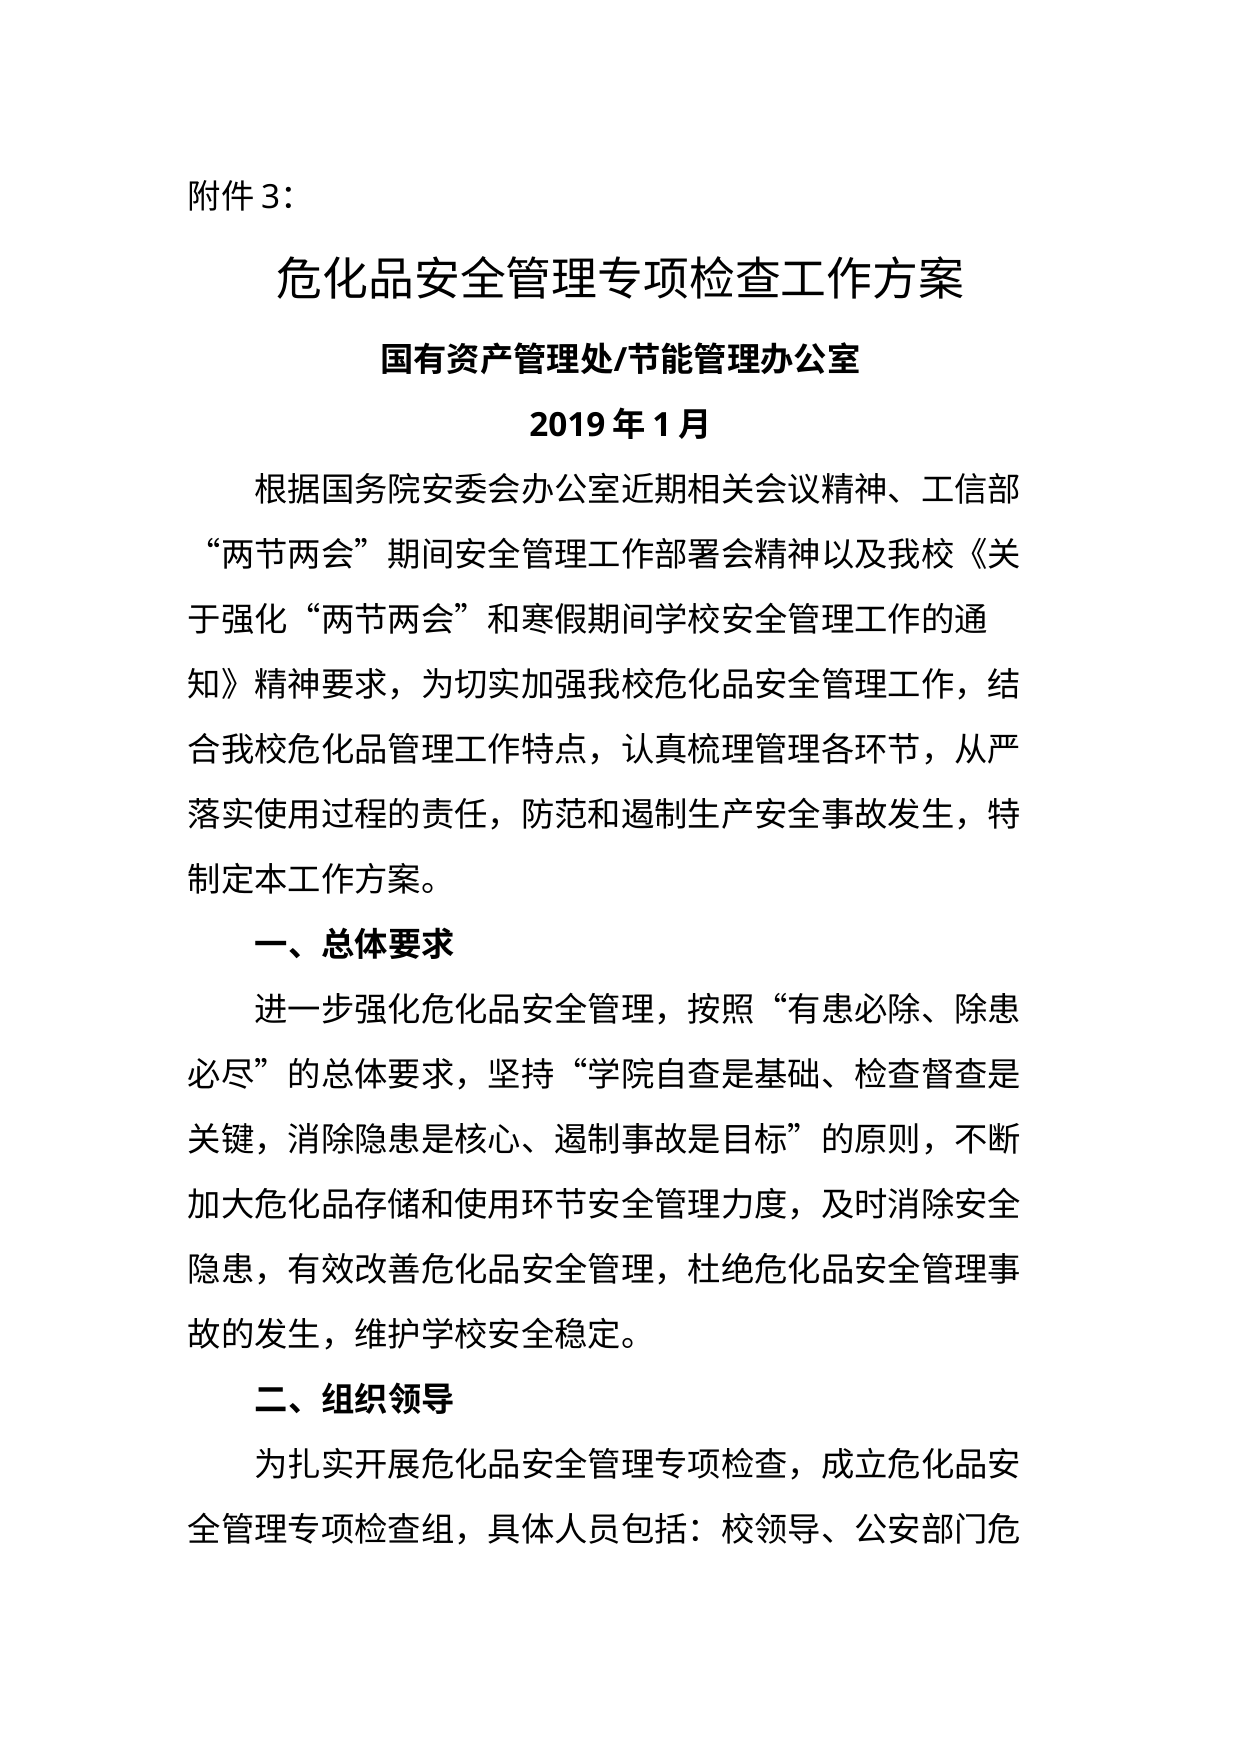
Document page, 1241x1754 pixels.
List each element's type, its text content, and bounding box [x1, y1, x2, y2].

text 国有资产管理处/节能管理办公室 [187, 324, 1053, 389]
text 一、总体要求 [187, 909, 1053, 974]
text 2019年1月 [187, 389, 1053, 454]
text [187, 1429, 1053, 1559]
text 危化品安全管理专项检查工作方案 [187, 227, 1053, 324]
text 二、组织领导 [187, 1364, 1053, 1429]
text 附件3： [187, 162, 1053, 227]
text 进一步强化危化品安全管理，按照“有患必除、除患必尽”的总体要求，坚持“学院自查是基础、检查督查是关键，消除隐患是核心、遏制事故是目标”的原则，不断加大危化品存储和使用环节安全管理力度，及时消除安全隐患，有效改善危化品安全管理，杜绝危化品安全管理事故的发生，维护学校安全稳定。 [187, 974, 1053, 1364]
text 根据国务院安委会办公室近期相关会议精神、工信部“两节两会”期间安全管理工作部署会精神以及我校《关于强化“两节两会”和寒假期间学校安全管理工作的通知》精神要求，为切实加强我校危化品安全管理工作，结合我校危化品管理工作特点，认真梳理管理各环节，从严落实使用过程的责任，防范和遏制生产安全事故发生，特制定本工作方案。 [187, 454, 1053, 909]
